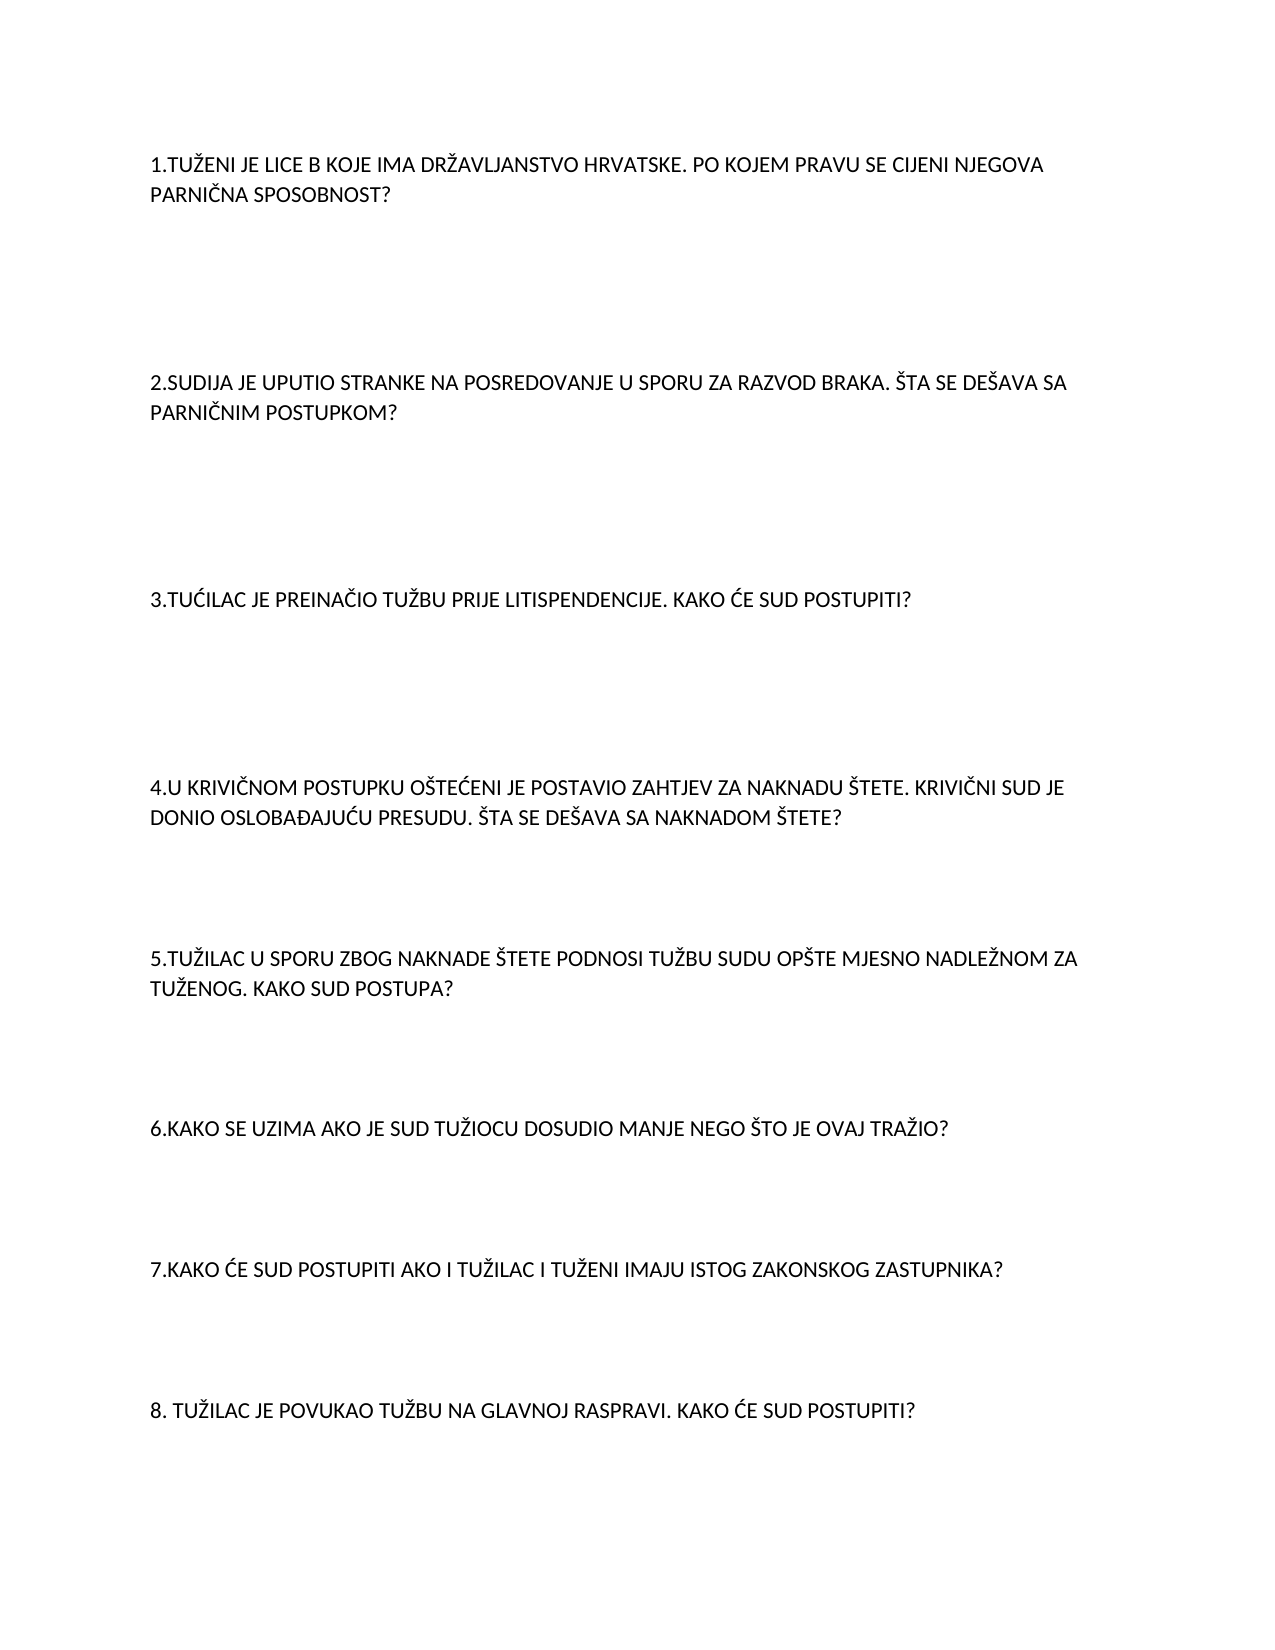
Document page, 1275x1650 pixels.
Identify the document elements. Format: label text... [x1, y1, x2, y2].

text 7.KAKO ĆE SUD POSTUPITI AKO I TUŽILAC I TUŽENI IMAJU ISTOG ZAKONSKOG ZASTUPNIKA? [150, 1255, 1125, 1283]
text 1.TUŽENI JE LICE B KOJE IMA DRŽAVLJANSTVO HRVATSKE. PO KOJEM PRAVU SE CIJENI NJEGOVA PARNIČNA SPOSOBNOST? [150, 150, 1125, 208]
text 2.SUDIJA JE UPUTIO STRANKE NA POSREDOVANJE U SPORU ZA RAZVOD BRAKA. ŠTA SE DEŠAVA SA PARNIČNIM POSTUPKOM? [150, 368, 1125, 426]
text 4.U KRIVIČNOM POSTUPKU OŠTEĆENI JE POSTAVIO ZAHTJEV ZA NAKNADU ŠTETE. KRIVIČNI SUD JE DONIO OSLOBAĐAJUĆU PRESUDU. ŠTA SE DEŠAVA SA NAKNADOM ŠTETE? [150, 773, 1125, 831]
text 3.TUĆILAC JE PREINAČIO TUŽBU PRIJE LITISPENDENCIJE. KAKO ĆE SUD POSTUPITI? [150, 585, 1125, 613]
text 5.TUŽILAC U SPORU ZBOG NAKNADE ŠTETE PODNOSI TUŽBU SUDU OPŠTE MJESNO NADLEŽNOM ZA TUŽENOG. KAKO SUD POSTUPA? [150, 944, 1125, 1002]
text 8. TUŽILAC JE POVUKAO TUŽBU NA GLAVNOJ RASPRAVI. KAKO ĆE SUD POSTUPITI? [150, 1396, 1125, 1424]
text 6.KAKO SE UZIMA AKO JE SUD TUŽIOCU DOSUDIO MANJE NEGO ŠTO JE OVAJ TRAŽIO? [150, 1114, 1125, 1143]
